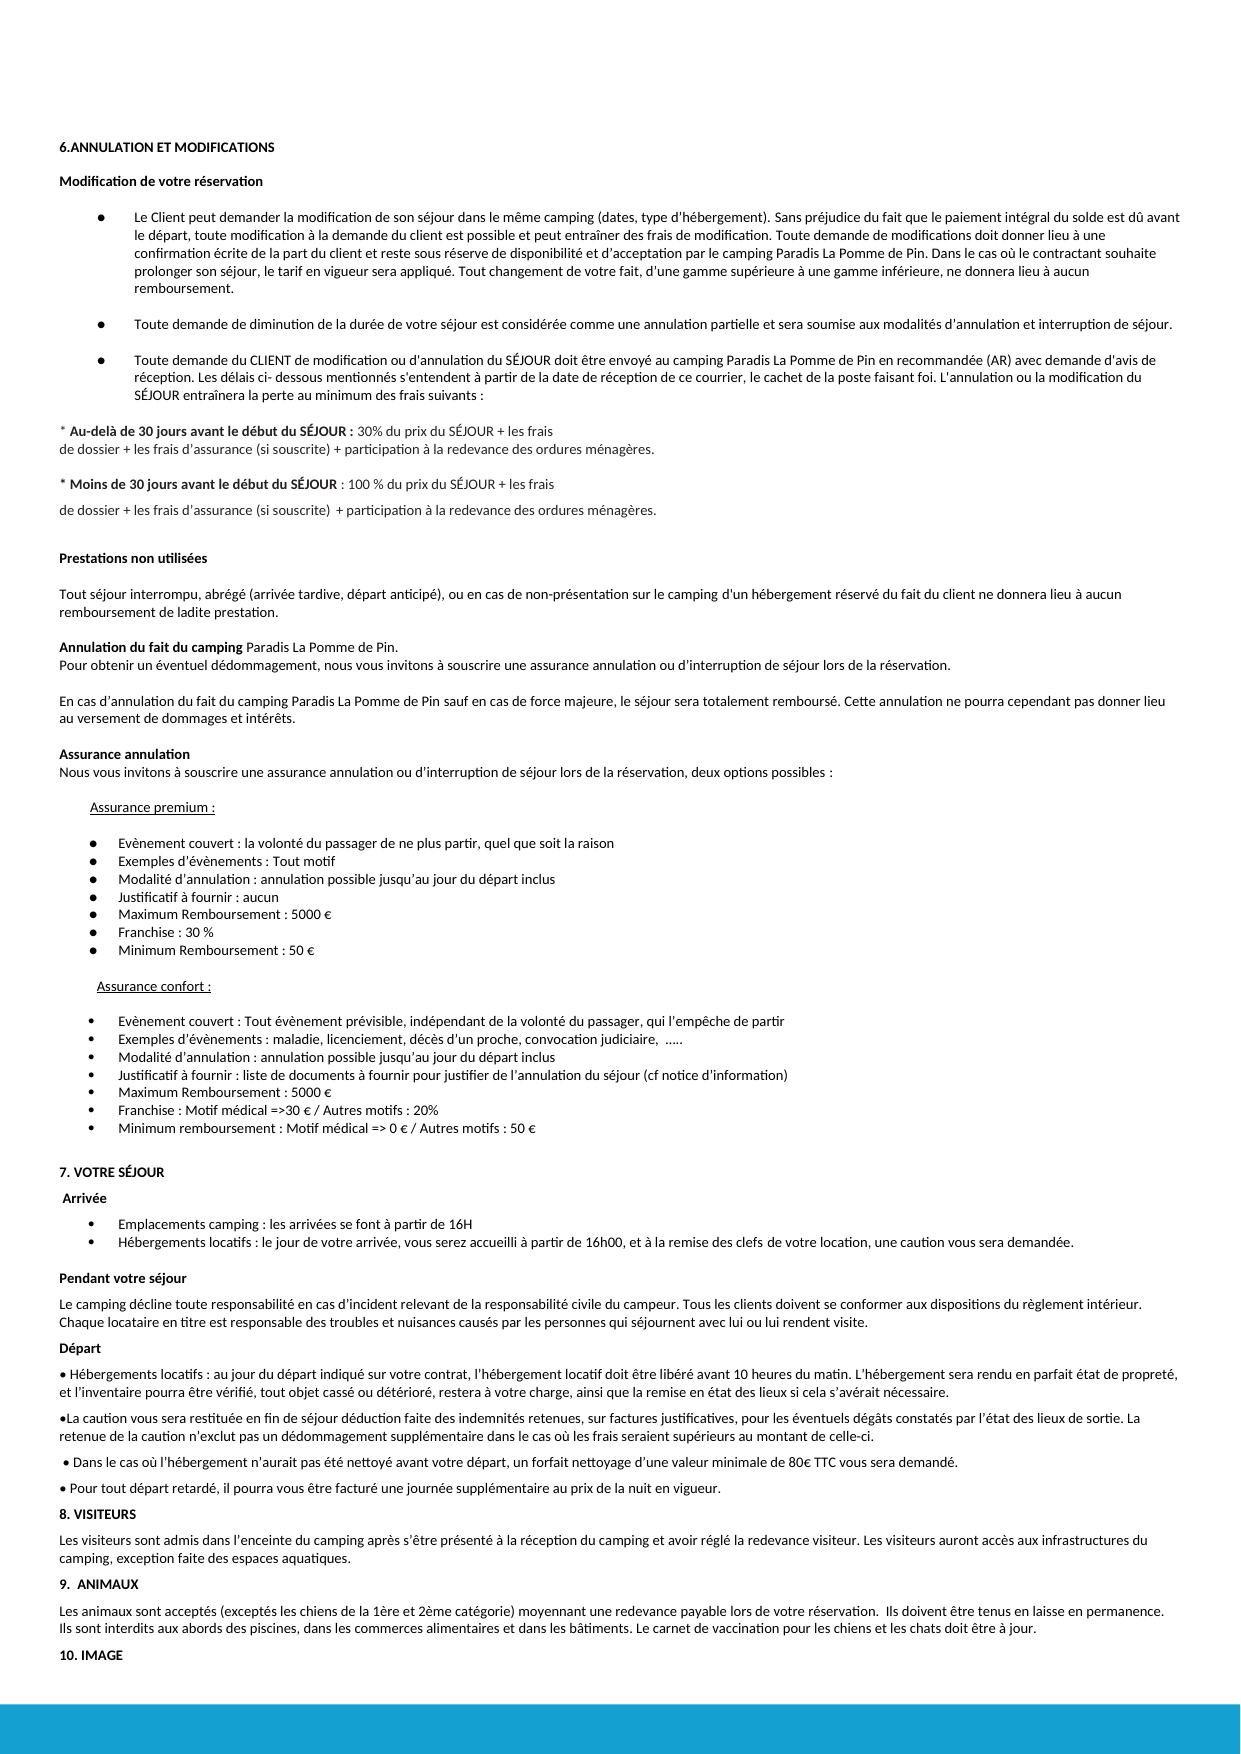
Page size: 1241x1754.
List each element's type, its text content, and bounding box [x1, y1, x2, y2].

list Toute demande de diminution de la durée de votre séjour est considérée comme une annulation partielle et sera soumise aux modalités d’annulation et interruption de séjour. [97, 315, 1181, 333]
text Les visiteurs sont admis dans l’enceinte du camping après s’être présenté à la réception du camping et avoir réglé la redevance visiteur. Les visiteurs auront accès aux infrastructures du camping, exception faite des espaces aquatiques. [59, 1532, 1181, 1567]
list Emplacements camping : les arrivées se font à partir de 16H [89, 1216, 1181, 1233]
text Assurance premium : [59, 799, 1181, 817]
text Assurance annulation [59, 745, 1181, 763]
list Evènement couvert : Tout évènement prévisible, indépendant de la volonté du passager, qui l’empêche de partir [89, 1012, 1181, 1030]
text * Au-delà de 30 jours avant le début du SÉJOUR : 30% du prix du SÉJOUR + les frais de dossier + les frais d’assurance (si souscrite) + participation à la redevance des ordures ménagères. [59, 404, 1181, 458]
text 8. VISITEURS [59, 1506, 1181, 1523]
list Toute demande du CLIENT de modification ou d'annulation du SÉJOUR doit être envoyé au camping Paradis La Pomme de Pin en recommandée (AR) avec demande d'avis de réception. Les délais ci- dessous mentionnés s'entendent à partir de la date de réception de ce courrier, le cachet de la poste faisant foi. L'annulation ou la modification du SÉJOUR entraînera la perte au minimum des frais suivants : [97, 351, 1181, 404]
list Minimum remboursement : Motif médical => 0 € / Autres motifs : 50 € [89, 1119, 1181, 1137]
list Modalité d’annulation : annulation possible jusqu’au jour du départ inclus [89, 1048, 1181, 1066]
list Minimum Remboursement : 50 € [89, 941, 1181, 959]
list Justificatif à fournir : liste de documents à fournir pour justifier de l’annulation du séjour (cf notice d’information) [89, 1066, 1181, 1084]
list Exemples d’évènements : Tout motif [89, 852, 1181, 870]
text • Dans le cas où l’hébergement n’aurait pas été nettoyé avant votre départ, un forfait nettoyage d’une valeur minimale de 80€ TTC vous sera demandé. [59, 1453, 1181, 1471]
text Départ [59, 1339, 1181, 1357]
text 6.ANNULATION ET MODIFICATIONS [59, 138, 1181, 156]
text Arrivée [59, 1189, 1181, 1207]
text Prestations non utilisées [59, 549, 1181, 567]
list Franchise : Motif médical =>30 € / Autres motifs : 20% [89, 1102, 1181, 1119]
list Maximum Remboursement : 5000 € [89, 1084, 1181, 1102]
text Assurance confort : [97, 977, 1181, 995]
text • Pour tout départ retardé, il pourra vous être facturé une journée supplémentaire au prix de la nuit en vigueur. [59, 1479, 1181, 1497]
list Le Client peut demander la modification de son séjour dans le même camping (dates, type d’hébergement). Sans préjudice du fait que le paiement intégral du solde est dû avant le départ, toute modification à la demande du client est possible et peut entraîner des frais de modification. Toute demande de modifications doit donner lieu à une confirmation écrite de la part du client et reste sous réserve de disponibilité et d’acceptation par le camping Paradis La Pomme de Pin. Dans le cas où le contractant souhaite prolonger son séjour, le tarif en vigueur sera appliqué. Tout changement de votre fait, d’une gamme supérieure à une gamme inférieure, ne donnera lieu à aucun remboursement. [97, 208, 1181, 297]
text Pour obtenir un éventuel dédommagement, nous vous invitons à souscrire une assurance annulation ou d’interruption de séjour lors de la réservation. [59, 656, 1181, 674]
list Modalité d’annulation : annulation possible jusqu’au jour du départ inclus [89, 870, 1181, 888]
list Justificatif à fournir : aucun [89, 888, 1181, 906]
text 9. ANIMAUX [59, 1576, 1181, 1593]
list Franchise : 30 % [89, 923, 1181, 941]
list Maximum Remboursement : 5000 € [89, 906, 1181, 923]
list Exemples d’évènements : maladie, licenciement, décès d’un proche, convocation judiciaire, ….. [89, 1030, 1181, 1048]
text 7. VOTRE SÉJOUR [59, 1163, 1181, 1181]
text Tout séjour interrompu, abrégé (arrivée tardive, départ anticipé), ou en cas de non-présentation sur le camping d'un hébergement réservé du fait du client ne donnera lieu à aucun remboursement de ladite prestation. [59, 585, 1181, 621]
text En cas d’annulation du fait du camping Paradis La Pomme de Pin sauf en cas de force majeure, le séjour sera totalement remboursé. Cette annulation ne pourra cependant pas donner lieu au versement de dommages et intérêts. [59, 692, 1181, 727]
list Hébergements locatifs : le jour de votre arrivée, vous serez accueilli à partir de 16h00, et à la remise des clefs de votre location, une caution vous sera demandée. [89, 1233, 1181, 1251]
text * Moins de 30 jours avant le début du SÉJOUR : 100 % du prix du SÉJOUR + les frais de dossier + les frais d’assurance (si souscrite) + participation à la redevance des ordures ménagères. [59, 458, 1181, 549]
text • Hébergements locatifs : au jour du départ indiqué sur votre contrat, l’hébergement locatif doit être libéré avant 10 heures du matin. L’hébergement sera rendu en parfait état de propreté, et l’inventaire pourra être vérifié, tout objet cassé ou détérioré, restera à votre charge, ainsi que la remise en état des lieux si cela s’avérait nécessaire. [59, 1365, 1181, 1401]
list Evènement couvert : la volonté du passager de ne plus partir, quel que soit la raison [89, 834, 1181, 852]
picture [0, 1706, 1241, 1754]
text Pendant votre séjour [59, 1269, 1181, 1287]
text Les animaux sont acceptés (exceptés les chiens de la 1ère et 2ème catégorie) moyennant une redevance payable lors de votre réservation. Ils doivent être tenus en laisse en permanence. Ils sont interdits aux abords des piscines, dans les commerces alimentaires et dans les bâtiments. Le carnet de vaccination pour les chiens et les chats doit être à jour. [59, 1602, 1181, 1637]
text Modification de votre réservation [59, 173, 1181, 191]
text Le camping décline toute responsabilité en cas d’incident relevant de la responsabilité civile du campeur. Tous les clients doivent se conformer aux dispositions du règlement intérieur. Chaque locataire en titre est responsable des troubles et nuisances causés par les personnes qui séjournent avec lui ou lui rendent visite. [59, 1295, 1181, 1331]
text 10. IMAGE [59, 1646, 1181, 1663]
text Nous vous invitons à souscrire une assurance annulation ou d’interruption de séjour lors de la réservation, deux options possibles : [59, 763, 1181, 781]
text Annulation du fait du camping Paradis La Pomme de Pin. [59, 638, 1181, 656]
text •La caution vous sera restituée en fin de séjour déduction faite des indemnités retenues, sur factures justificatives, pour les éventuels dégâts constatés par l’état des lieux de sortie. La retenue de la caution n’exclut pas un dédommagement supplémentaire dans le cas où les frais seraient supérieurs au montant de celle-ci. [59, 1409, 1181, 1445]
